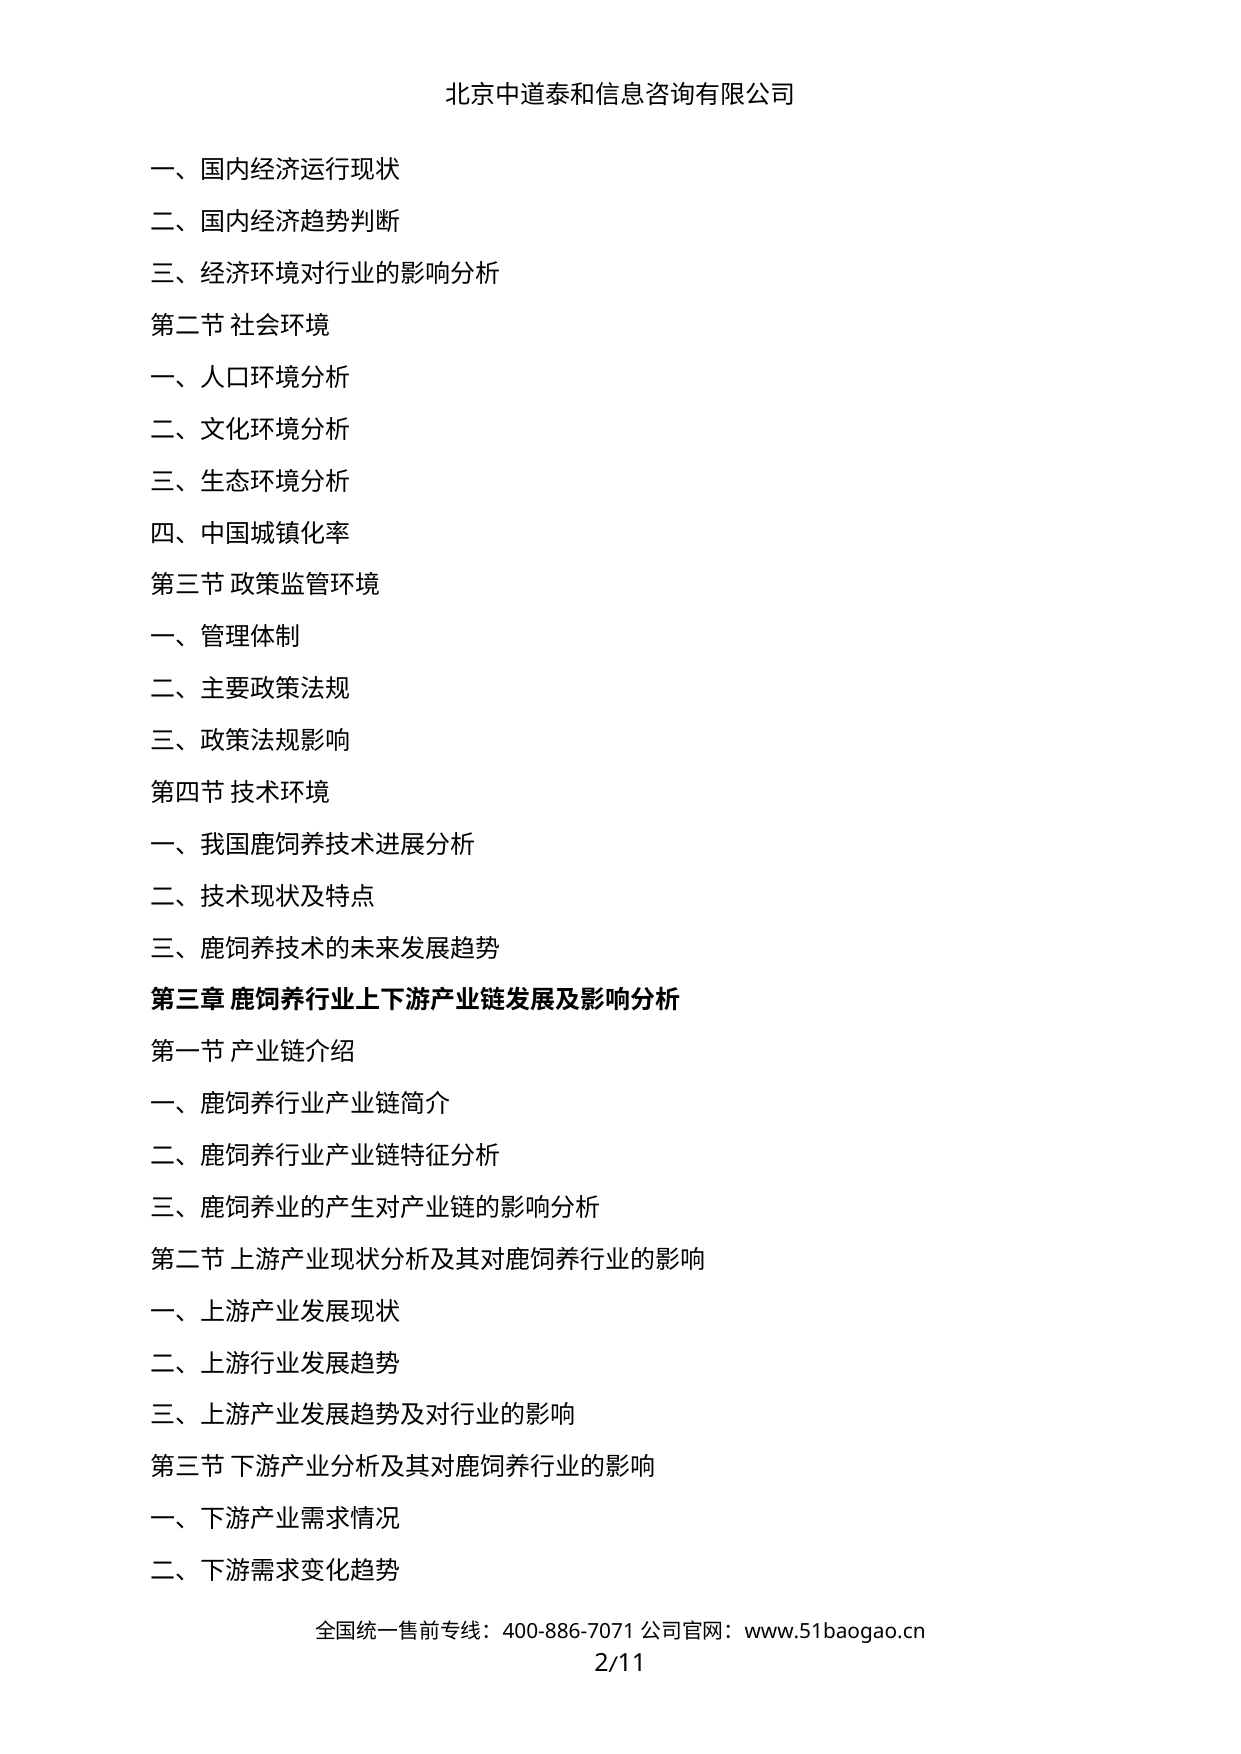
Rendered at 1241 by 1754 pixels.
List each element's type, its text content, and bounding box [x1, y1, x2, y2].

text 第三章 鹿饲养行业上下游产业链发展及影响分析 [150, 980, 1090, 1016]
text 第三节 下游产业分析及其对鹿饲养行业的影响 [150, 1447, 1090, 1483]
text 一、下游产业需求情况 [150, 1499, 1090, 1535]
text 第二节 上游产业现状分析及其对鹿饲养行业的影响 [150, 1239, 1090, 1276]
text 一、人口环境分析 [150, 357, 1090, 394]
text 二、国内经济趋势判断 [150, 202, 1090, 238]
text 二、鹿饲养行业产业链特征分析 [150, 1136, 1090, 1172]
text 二、上游行业发展趋势 [150, 1343, 1090, 1379]
text 第四节 技术环境 [150, 772, 1090, 809]
text 一、上游产业发展现状 [150, 1291, 1090, 1327]
text 一、鹿饲养行业产业链简介 [150, 1084, 1090, 1120]
text 二、文化环境分析 [150, 409, 1090, 446]
text 第一节 产业链介绍 [150, 1032, 1090, 1068]
text 二、下游需求变化趋势 [150, 1551, 1090, 1587]
text 一、管理体制 [150, 617, 1090, 653]
text 三、生态环境分析 [150, 461, 1090, 497]
text 第二节 社会环境 [150, 306, 1090, 342]
text 三、经济环境对行业的影响分析 [150, 254, 1090, 290]
text 二、技术现状及特点 [150, 876, 1090, 912]
text 三、政策法规影响 [150, 721, 1090, 757]
text 三、上游产业发展趋势及对行业的影响 [150, 1395, 1090, 1431]
text 四、中国城镇化率 [150, 513, 1090, 549]
text 一、我国鹿饲养技术进展分析 [150, 824, 1090, 861]
text 二、主要政策法规 [150, 669, 1090, 705]
text 三、鹿饲养业的产生对产业链的影响分析 [150, 1187, 1090, 1224]
text 一、国内经济运行现状 [150, 150, 1090, 186]
text 三、鹿饲养技术的未来发展趋势 [150, 928, 1090, 964]
text 第三节 政策监管环境 [150, 565, 1090, 601]
